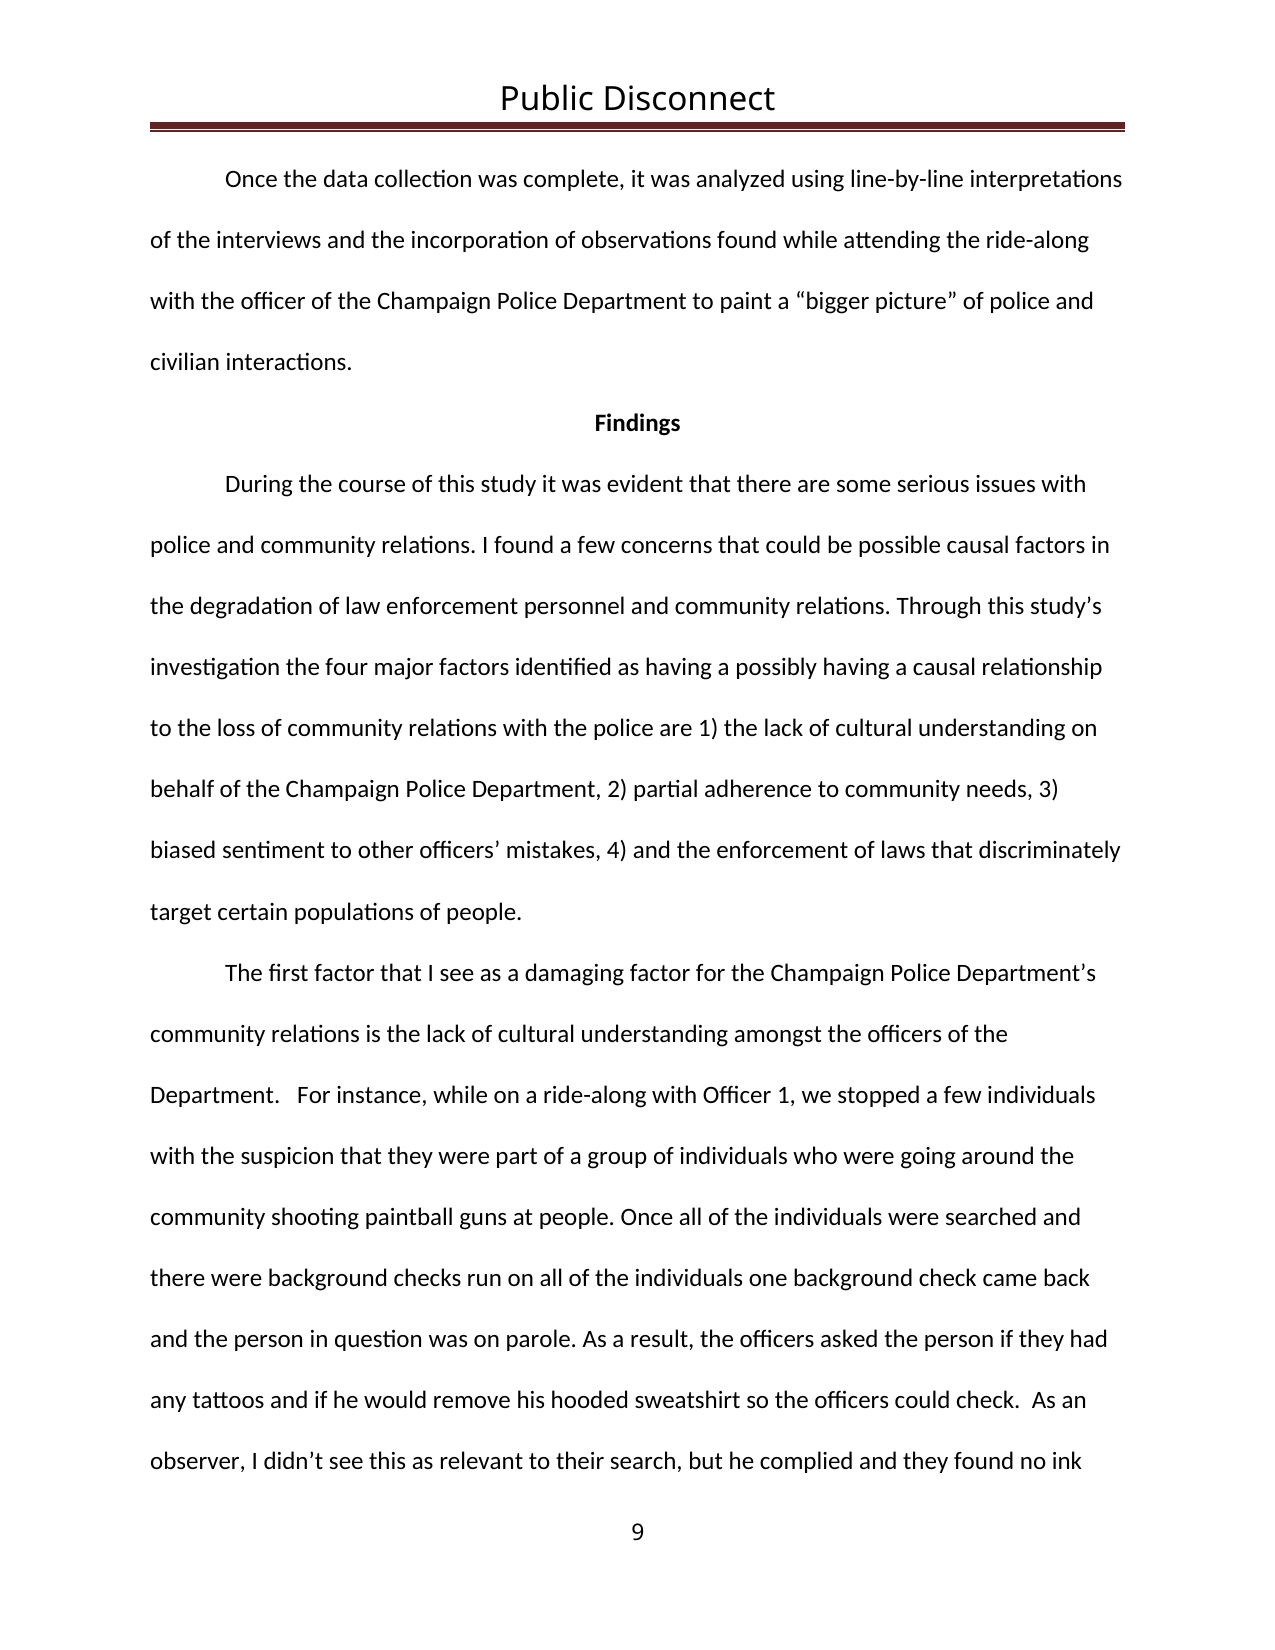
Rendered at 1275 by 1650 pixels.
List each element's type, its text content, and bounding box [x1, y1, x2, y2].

text Findings [150, 407, 1125, 438]
text Once the data collection was complete, it was analyzed using line-by-line interpretations of the interviews and the incorporation of observations found while attending the ride-along with the officer of the Champaign Police Department to paint a “bigger picture” of police and civilian interactions. [150, 163, 1125, 377]
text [150, 957, 1125, 1476]
text During the course of this study it was evident that there are some serious issues with police and community relations. I found a few concerns that could be possible causal factors in the degradation of law enforcement personnel and community relations. Through this study’s investigation the four major factors identified as having a possibly having a causal relationship to the loss of community relations with the police are 1) the lack of cultural understanding on behalf of the Champaign Police Department, 2) partial adherence to community needs, 3) biased sentiment to other officers’ mistakes, 4) and the enforcement of laws that discriminately target certain populations of people. [150, 468, 1125, 926]
